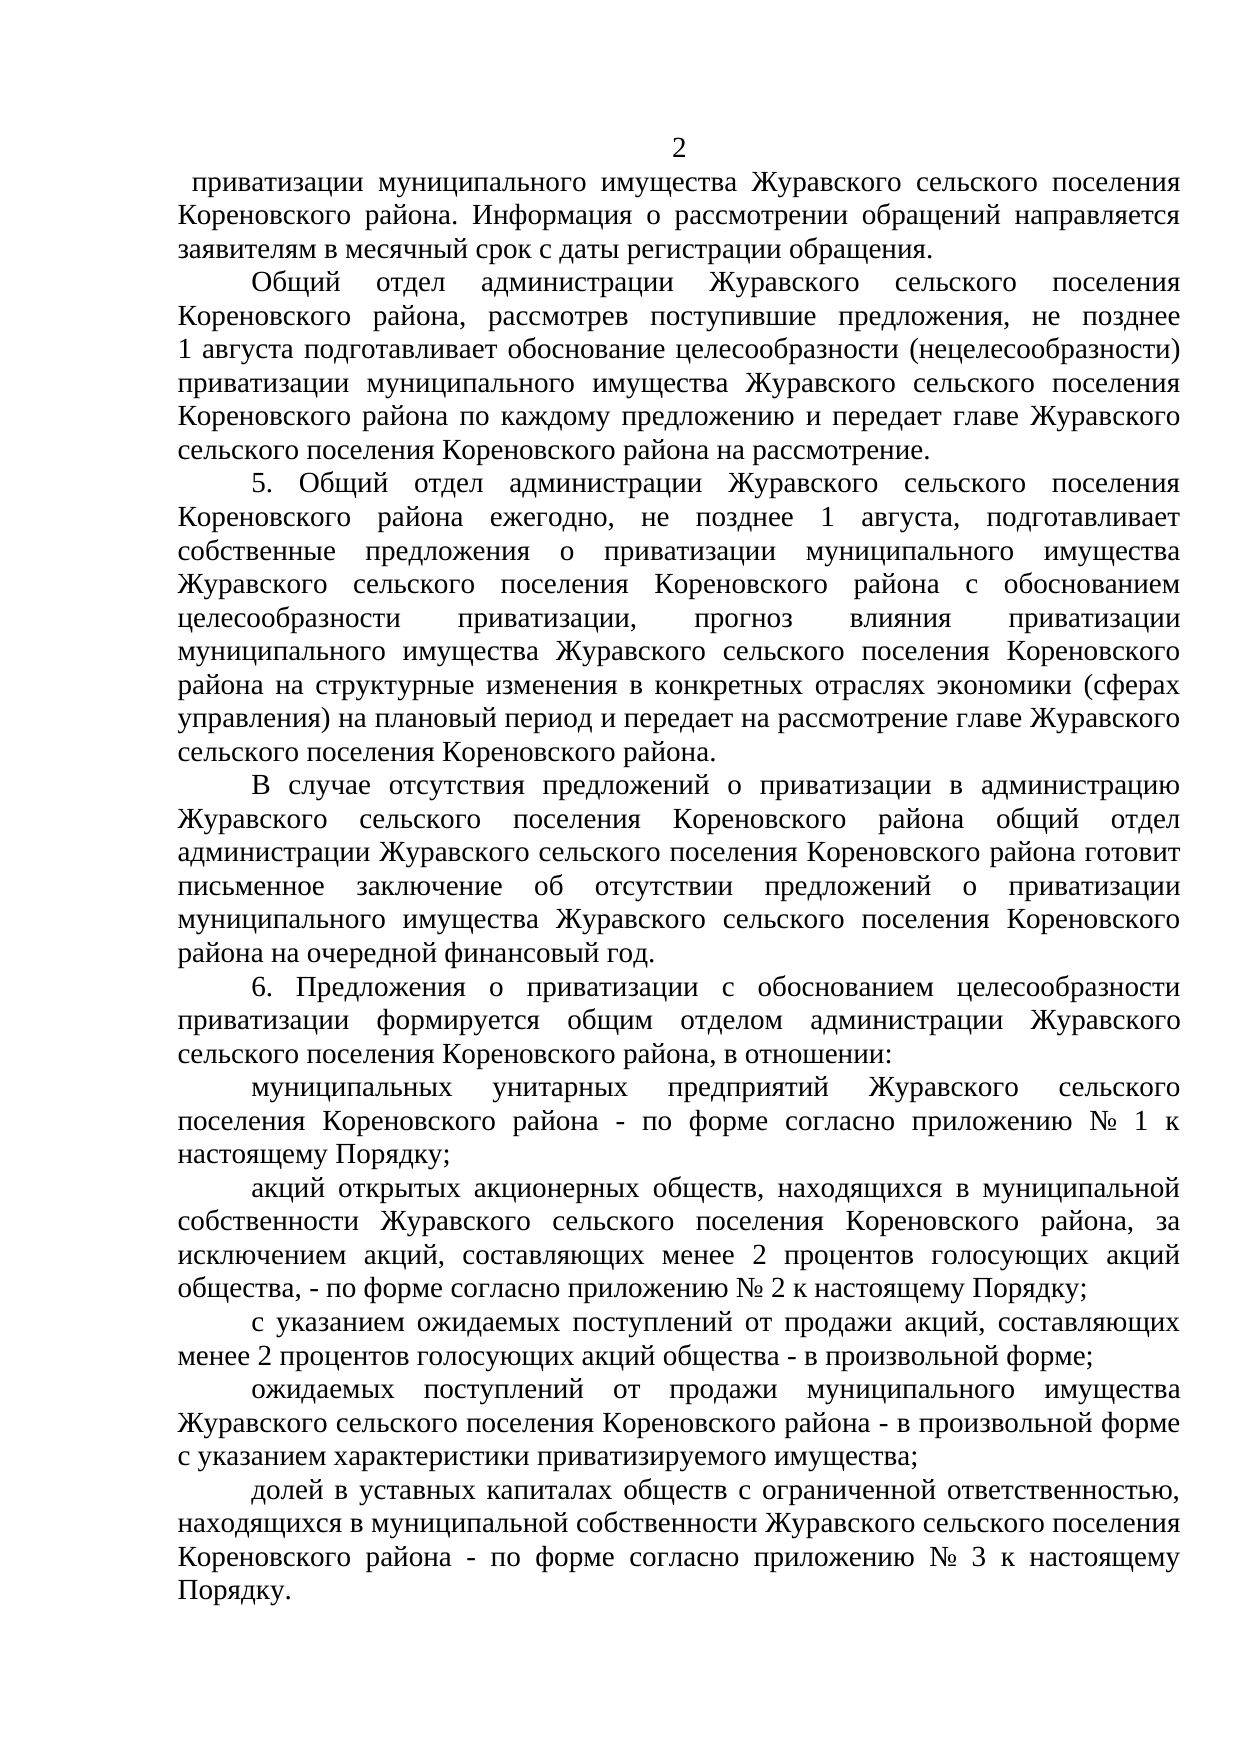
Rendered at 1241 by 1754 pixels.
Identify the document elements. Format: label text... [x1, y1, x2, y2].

text долей в уставных капиталах обществ с ограниченной ответственностью, находящихся в муниципальной собственности Журавского сельского поселения Кореновского района - по форме согласно приложению № 3 к настоящему Порядку. [177, 1472, 1181, 1606]
text 5. Общий отдел администрации Журавского сельского поселения Кореновского района ежегодно, не позднее 1 августа, подготавливает собственные предложения о приватизации муниципального имущества Журавского сельского поселения Кореновского района с обоснованием целесообразности приватизации, прогноз влияния приватизации муниципального имущества Журавского сельского поселения Кореновского района на структурные изменения в конкретных отраслях экономики (сферах управления) на плановый период и передает на рассмотрение главе Журавского сельского поселения Кореновского района. [177, 466, 1181, 767]
text 2 [177, 130, 1181, 164]
text приватизации муниципального имущества Журавского сельского поселения Кореновского района. Информация о рассмотрении обращений направляется заявителям в месячный срок с даты регистрации обращения. [177, 164, 1181, 264]
text ожидаемых поступлений от продажи муниципального имущества Журавского сельского поселения Кореновского района - в произвольной форме с указанием характеристики приватизируемого имущества; [177, 1371, 1181, 1472]
text с указанием ожидаемых поступлений от продажи акций, составляющих менее 2 процентов голосующих акций общества - в произвольной форме; [177, 1304, 1181, 1371]
text муниципальных унитарных предприятий Журавского сельского поселения Кореновского района - по форме согласно приложению № 1 к настоящему Порядку; [177, 1069, 1181, 1170]
text В случае отсутствия предложений о приватизации в администрацию Журавского сельского поселения Кореновского района общий отдел администрации Журавского сельского поселения Кореновского района готовит письменное заключение об отсутствии предложений о приватизации муниципального имущества Журавского сельского поселения Кореновского района на очередной финансовый год. [177, 767, 1181, 969]
text акций открытых акционерных обществ, находящихся в муниципальной собственности Журавского сельского поселения Кореновского района, за исключением акций, составляющих менее 2 процентов голосующих акций общества, - по форме согласно приложению № 2 к настоящему Порядку; [177, 1170, 1181, 1304]
text Общий отдел администрации Журавского сельского поселения Кореновского района, рассмотрев поступившие предложения, не позднее 1 августа подготавливает обоснование целесообразности (нецелесообразности) приватизации муниципального имущества Журавского сельского поселения Кореновского района по каждому предложению и передает главе Журавского сельского поселения Кореновского района на рассмотрение. [177, 264, 1181, 466]
text 6. Предложения о приватизации с обоснованием целесообразности приватизации формируется общим отделом администрации Журавского сельского поселения Кореновского района, в отношении: [177, 969, 1181, 1069]
